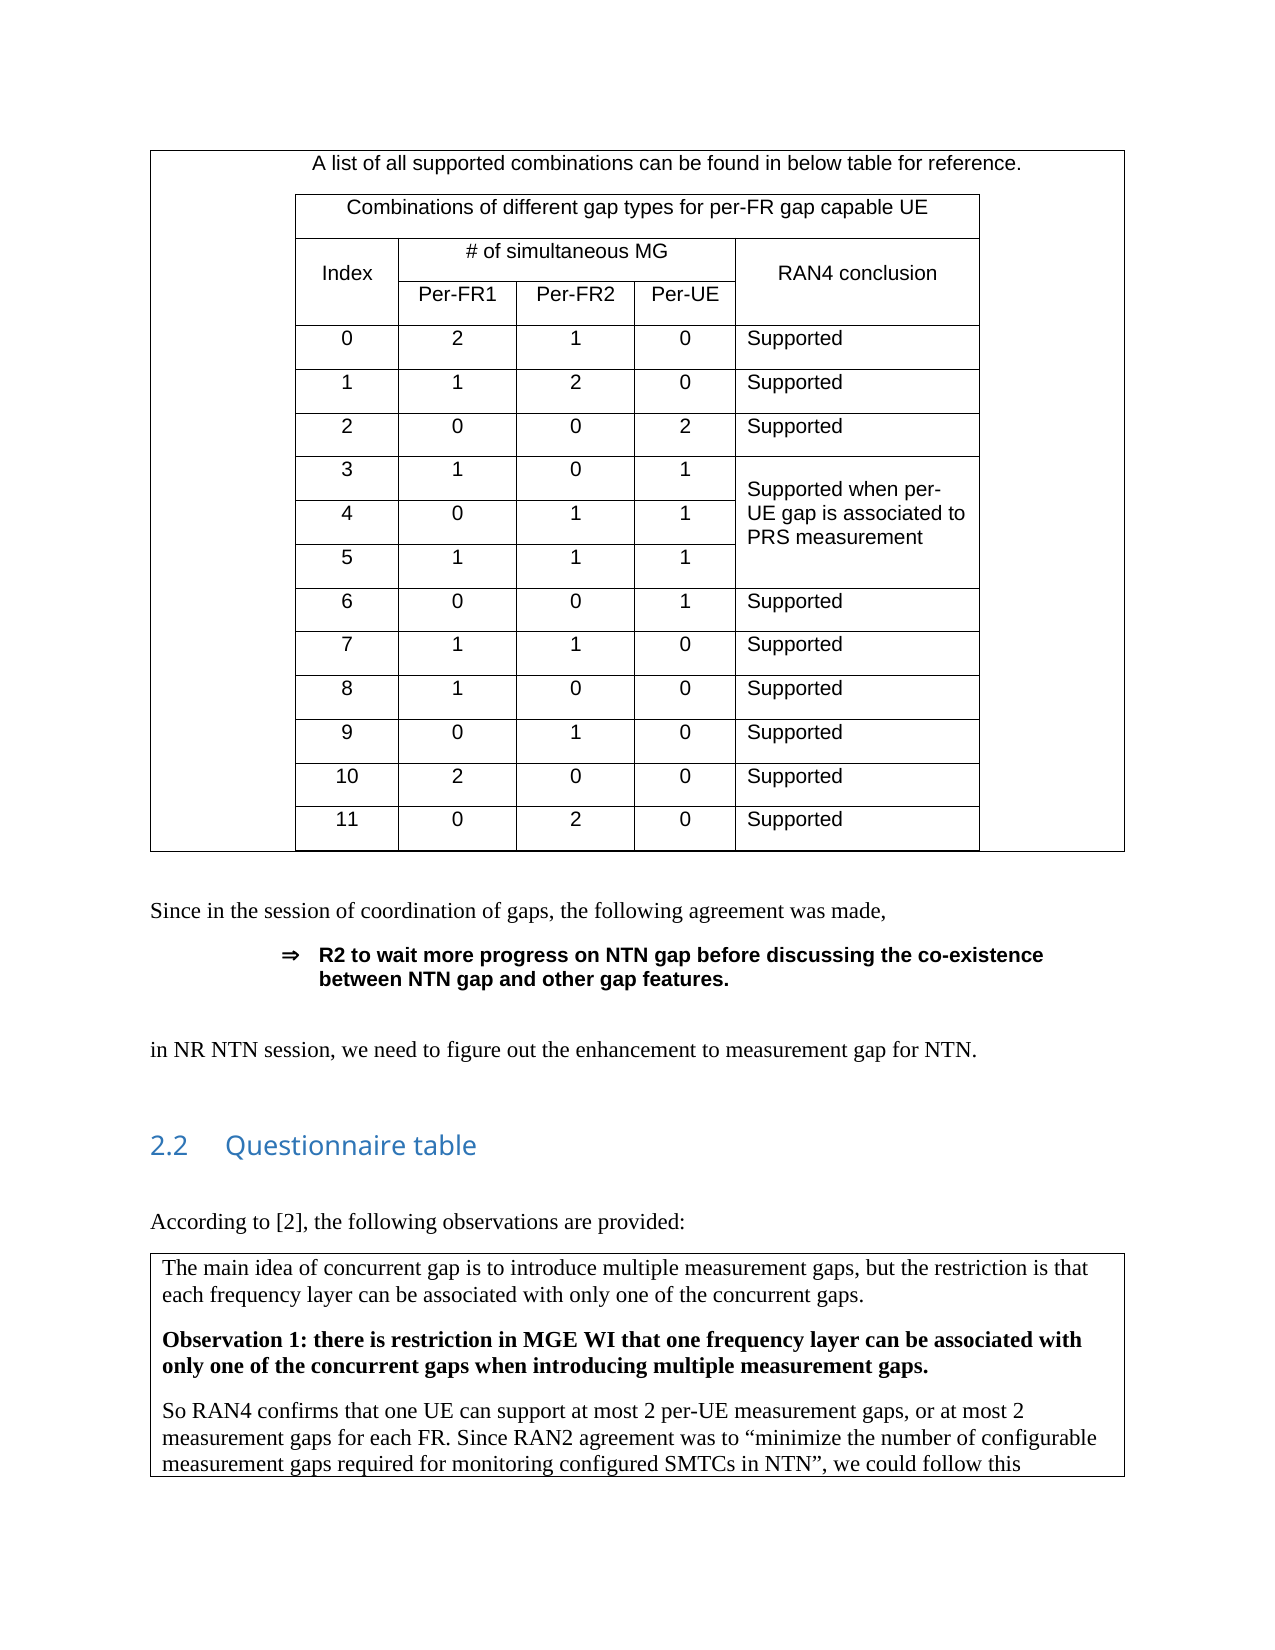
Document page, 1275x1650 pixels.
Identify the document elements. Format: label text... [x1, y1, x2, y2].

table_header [151, 1254, 1124, 1476]
text According to [2], the following observations are provided: [150, 1208, 1125, 1234]
text Since in the session of coordination of gaps, the following agreement was made, [150, 897, 1125, 924]
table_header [151, 151, 1124, 851]
text in NR NTN session, we need to figure out the enhancement to measurement gap for NTN. [150, 1036, 1125, 1062]
text R2 to wait more progress on NTN gap before discussing the co-existence between NTN gap and other gap features. [281, 942, 1125, 991]
subtitle Questionnaire table [150, 1126, 1125, 1163]
